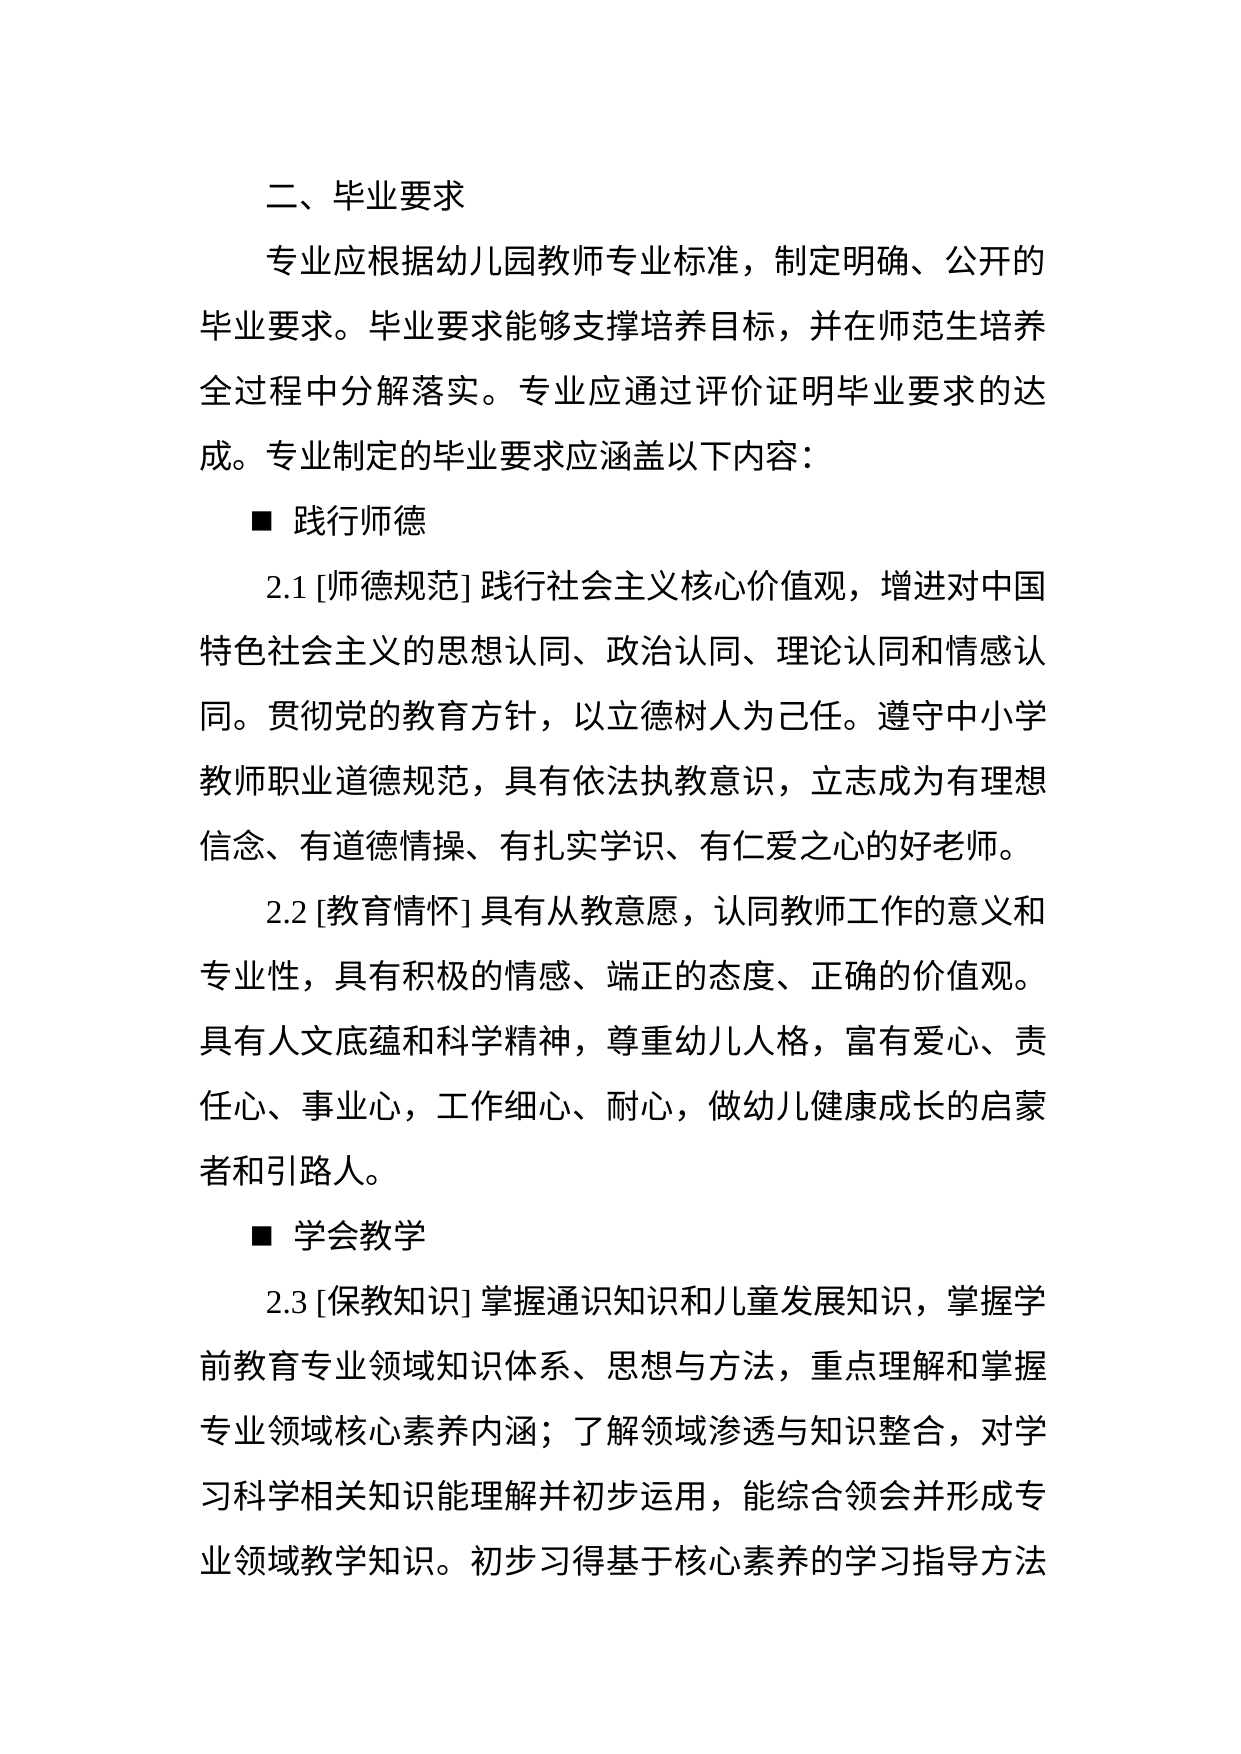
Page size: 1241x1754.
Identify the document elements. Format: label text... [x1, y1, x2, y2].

table_cell 2.2 [教育情怀] 具有从教意愿，认同教师工作的意义和专业性，具有积极的情感、端正的态度、正确的价值观。具有人文底蕴和科学精神，尊重幼儿人格，富有爱心、责任心、事业心，工作细心、耐心，做幼儿健康成长的启蒙者和引路人。 [188, 877, 1059, 1202]
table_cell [188, 1202, 1059, 1592]
table_cell 二、毕业要求 专业应根据幼儿园教师专业标准，制定明确、公开的毕业要求。毕业要求能够支撑培养目标，并在师范生培养全过程中分解落实。专业应通过评价证明毕业要求的达成。专业制定的毕业要求应涵盖以下内容： [188, 162, 1059, 487]
table_cell 践行师德 2.1 [师德规范] 践行社会主义核心价值观，增进对中国特色社会主义的思想认同、政治认同、理论认同和情感认同。贯彻党的教育方针，以立德树人为己任。遵守中小学教师职业道德规范，具有依法执教意识，立志成为有理想信念、有道德情操、有扎实学识、有仁爱之心的好老师。 [188, 487, 1059, 877]
